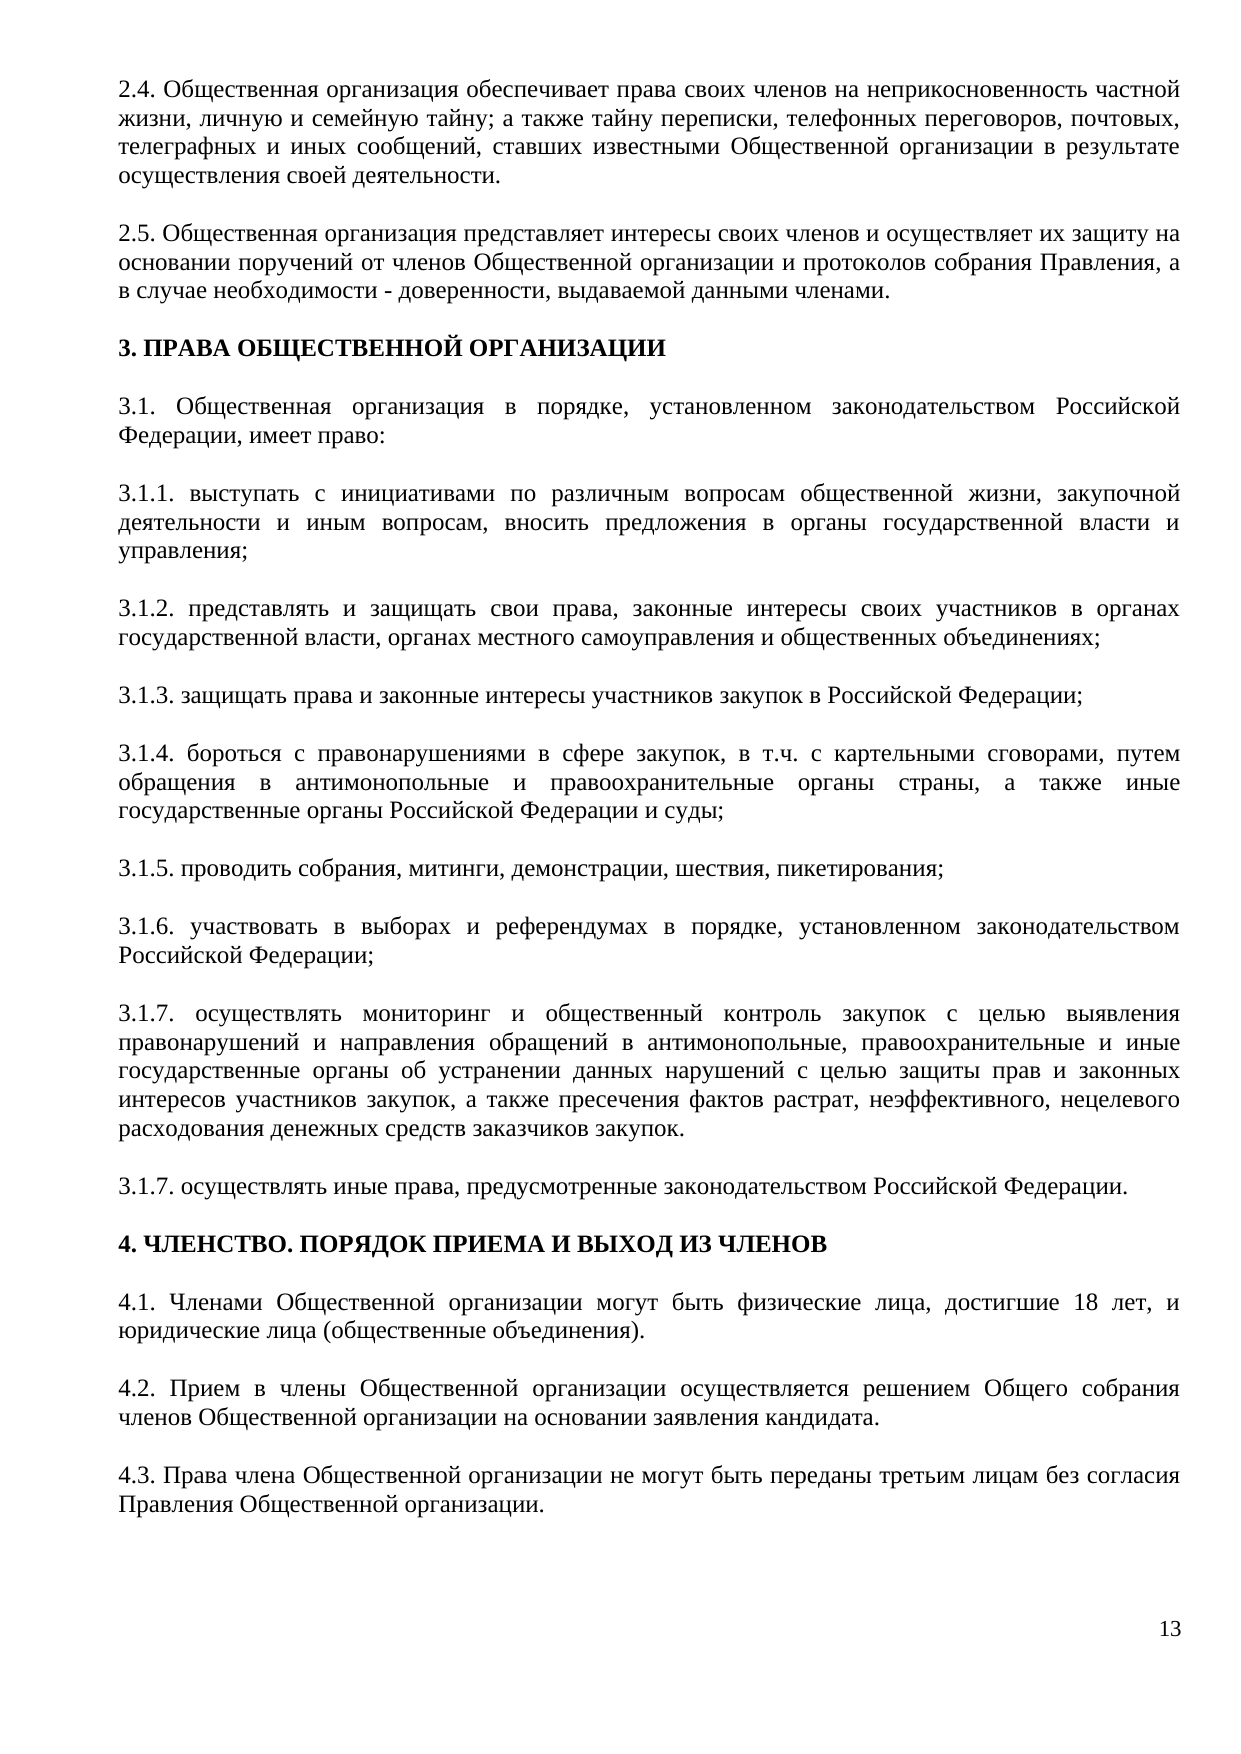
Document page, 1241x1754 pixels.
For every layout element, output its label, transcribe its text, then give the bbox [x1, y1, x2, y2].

text 4.1. Членами Общественной организации могут быть физические лица, достигшие 18 лет, и юридические лица (общественные объединения). [118, 1287, 1181, 1344]
text 3.1.1. выступать с инициативами по различным вопросам общественной жизни, закупочной деятельности и иным вопросам, вносить предложения в органы государственной власти и управления; [118, 478, 1181, 564]
text 3.1.6. участвовать в выборах и референдумах в порядке, установленном законодательством Российской Федерации; [118, 911, 1181, 969]
text 4.3. Права члена Общественной организации не могут быть переданы третьим лицам без согласия Правления Общественной организации. [118, 1460, 1181, 1518]
text 3.1. Общественная организация в порядке, установленном законодательством Российской Федерации, имеет право: [118, 391, 1181, 449]
text 4. ЧЛЕНСТВО. ПОРЯДОК ПРИЕМА И ВЫХОД ИЗ ЧЛЕНОВ [118, 1229, 1181, 1258]
text 4.2. Прием в члены Общественной организации осуществляется решением Общего собрания членов Общественной организации на основании заявления кандидата. [118, 1373, 1181, 1431]
text 3.1.7. осуществлять мониторинг и общественный контроль закупок с целью выявления правонарушений и направления обращений в антимонопольные, правоохранительные и иные государственные органы об устранении данных нарушений с целью защиты прав и законных интересов участников закупок, а также пресечения фактов растрат, неэффективного, нецелевого расходования денежных средств заказчиков закупок. [118, 998, 1181, 1142]
text 3.1.5. проводить собрания, митинги, демонстрации, шествия, пикетирования; [118, 853, 1181, 882]
text 3. ПРАВА ОБЩЕСТВЕННОЙ ОРГАНИЗАЦИИ [118, 333, 1181, 362]
text 2.4. Общественная организация обеспечивает права своих членов на неприкосновенность частной жизни, личную и семейную тайну; а также тайну переписки, телефонных переговоров, почтовых, телеграфных и иных сообщений, ставших известными Общественной организации в результате осуществления своей деятельности. [118, 74, 1181, 189]
text 3.1.4. бороться с правонарушениями в сфере закупок, в т.ч. с картельными сговорами, путем обращения в антимонопольные и правоохранительные органы страны, а также иные государственные органы Российской Федерации и суды; [118, 738, 1181, 824]
text 3.1.3. защищать права и законные интересы участников закупок в Российской Федерации; [118, 680, 1181, 709]
text 3.1.7. осуществлять иные права, предусмотренные законодательством Российской Федерации. [118, 1171, 1181, 1200]
text 2.5. Общественная организация представляет интересы своих членов и осуществляет их защиту на основании поручений от членов Общественной организации и протоколов собрания Правления, а в случае необходимости - доверенности, выдаваемой данными членами. [118, 218, 1181, 304]
text 3.1.2. представлять и защищать свои права, законные интересы своих участников в органах государственной власти, органах местного самоуправления и общественных объединениях; [118, 593, 1181, 651]
